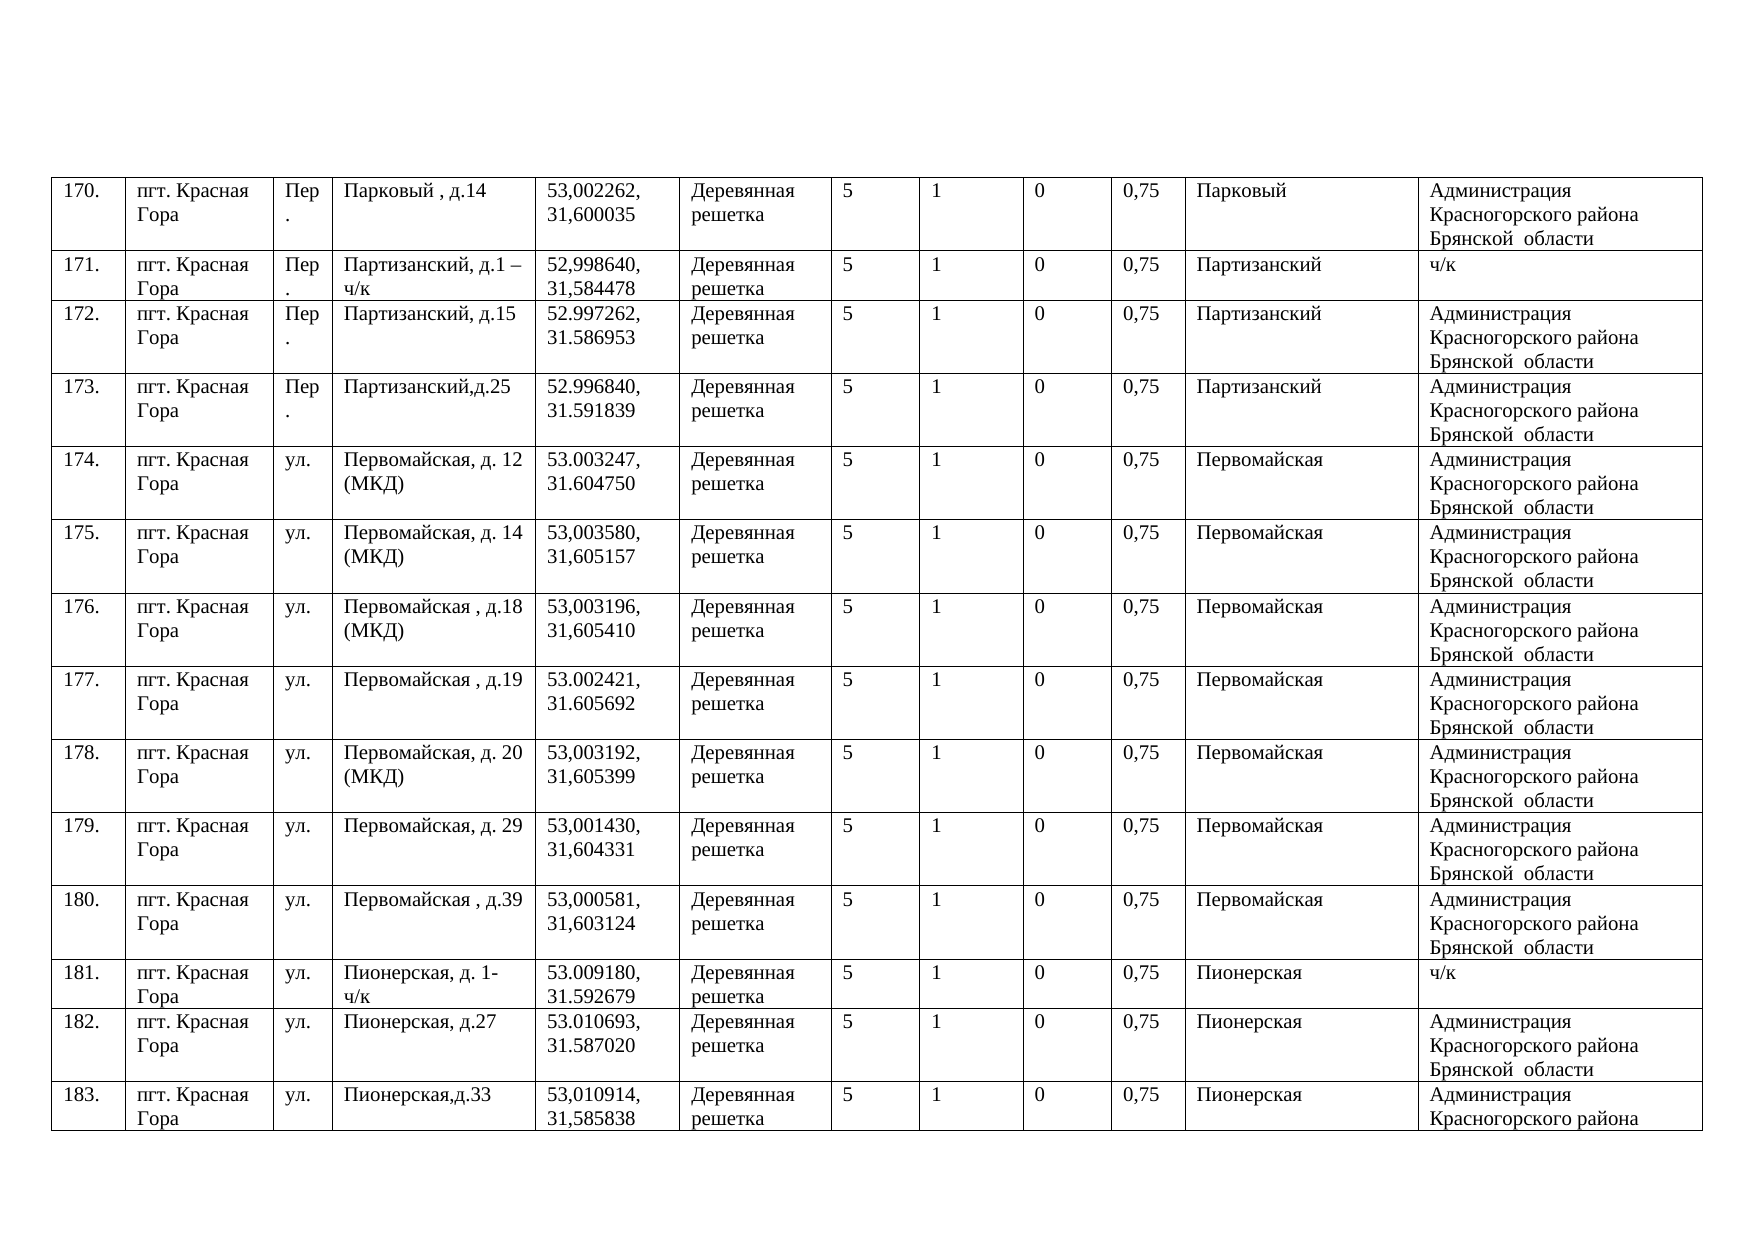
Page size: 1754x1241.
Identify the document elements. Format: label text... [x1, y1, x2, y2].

table_cell Администрация Красногорского района Брянской области [1419, 594, 1702, 666]
table_cell 0,75 [1112, 594, 1185, 666]
table_cell 0,75 [1112, 960, 1185, 1008]
table_cell 0,75 [1112, 520, 1185, 592]
table_cell Администрация Красногорского района Брянской области [1419, 813, 1702, 885]
table_cell [52, 1082, 125, 1130]
table_cell ул. [274, 813, 332, 885]
table_cell 0,75 [1112, 886, 1185, 959]
table_cell Первомайская , д.39 [333, 886, 535, 959]
table_cell Первомайская [1186, 667, 1418, 739]
table_cell 0,75 [1112, 178, 1185, 250]
table_cell Первомайская [1186, 447, 1418, 519]
table_cell [52, 447, 125, 519]
table_cell Деревянная решетка [680, 1082, 831, 1130]
table_cell 0,75 [1112, 740, 1185, 812]
table_cell 52.997262, 31.586953 [536, 301, 679, 373]
table_cell 1 [920, 374, 1023, 446]
table_cell Пионерская [1186, 1009, 1418, 1081]
table_cell 52.996840, 31.591839 [536, 374, 679, 446]
table_cell 0 [1024, 594, 1111, 666]
table_cell Партизанский [1186, 301, 1418, 373]
table_cell Партизанский, д.1 –ч/к [333, 251, 535, 299]
table_cell ул. [274, 667, 332, 739]
table_cell 1 [920, 740, 1023, 812]
table_cell Первомайская, д. 12 (МКД) [333, 447, 535, 519]
table_cell 0,75 [1112, 667, 1185, 739]
table_cell Деревянная решетка [680, 813, 831, 885]
table_cell 0 [1024, 178, 1111, 250]
table_cell [52, 886, 125, 959]
table_cell 1 [920, 667, 1023, 739]
table_cell Пер. [274, 301, 332, 373]
table_cell 0 [1024, 960, 1111, 1008]
table_cell 0 [1024, 1009, 1111, 1081]
table_cell 0 [1024, 740, 1111, 812]
table_cell Деревянная решетка [680, 520, 831, 592]
table_cell 5 [832, 740, 919, 812]
table_cell [52, 813, 125, 885]
table_cell Первомайская [1186, 520, 1418, 592]
table_cell пгт. Красная Гора [126, 813, 273, 885]
table_cell 0 [1024, 520, 1111, 592]
table_cell [52, 667, 125, 739]
table_cell 53,000581, 31,603124 [536, 886, 679, 959]
table_cell 1 [920, 886, 1023, 959]
table_cell 0,75 [1112, 1009, 1185, 1081]
table_cell пгт. Красная Гора [126, 1009, 273, 1081]
table_cell Парковый , д.14 [333, 178, 535, 250]
table_cell Первомайская [1186, 740, 1418, 812]
table_cell [52, 251, 125, 299]
table_cell 0 [1024, 251, 1111, 299]
table_cell пгт. Красная Гора [126, 594, 273, 666]
table_cell 1 [920, 178, 1023, 250]
table_cell 0 [1024, 667, 1111, 739]
table_cell 0,75 [1112, 813, 1185, 885]
table_cell 5 [832, 374, 919, 446]
table_cell Деревянная решетка [680, 374, 831, 446]
table_cell 0,75 [1112, 374, 1185, 446]
table_cell Пионерская, д. 1- ч/к [333, 960, 535, 1008]
table_cell Деревянная решетка [680, 886, 831, 959]
table_cell Пионерская, д.27 [333, 1009, 535, 1081]
table_cell Администрация Красногорского района Брянской области [1419, 740, 1702, 812]
table_cell 5 [832, 594, 919, 666]
table_cell 1 [920, 520, 1023, 592]
table_cell ч/к [1419, 960, 1702, 1008]
table_cell ул. [274, 1009, 332, 1081]
table_cell ул. [274, 447, 332, 519]
table_cell Первомайская, д. 14 (МКД) [333, 520, 535, 592]
table_cell 0,75 [1112, 251, 1185, 299]
table_cell Администрация Красногорского района Брянской области [1419, 520, 1702, 592]
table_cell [536, 1082, 679, 1130]
table_cell 1 [920, 1009, 1023, 1081]
table_cell [52, 740, 125, 812]
table_cell ул. [274, 886, 332, 959]
table_cell Деревянная решетка [680, 740, 831, 812]
table_cell 5 [832, 520, 919, 592]
table_cell Пионерская,д.33 [333, 1082, 535, 1130]
table_cell Деревянная решетка [680, 1009, 831, 1081]
table_cell пгт. Красная Гора [126, 667, 273, 739]
table_cell пгт. Красная Гора [126, 374, 273, 446]
table_cell 0,75 [1112, 447, 1185, 519]
table_cell 53.010693, 31.587020 [536, 1009, 679, 1081]
table_cell ул. [274, 520, 332, 592]
table_cell Партизанский [1186, 251, 1418, 299]
table_cell [52, 301, 125, 373]
table_cell 0 [1024, 301, 1111, 373]
table_cell ч/к [1419, 251, 1702, 299]
table_cell [52, 178, 125, 250]
table_cell пгт. Красная Гора [126, 301, 273, 373]
table_cell 5 [832, 813, 919, 885]
table_cell пгт. Красная Гора [126, 1082, 273, 1130]
table_cell 1 [920, 301, 1023, 373]
table_cell 53,003196, 31,605410 [536, 594, 679, 666]
table_cell Деревянная решетка [680, 301, 831, 373]
table_cell 5 [832, 251, 919, 299]
table_cell 53.003247, 31.604750 [536, 447, 679, 519]
table_cell Пионерская [1186, 960, 1418, 1008]
table_cell Пионерская [1186, 1082, 1418, 1130]
table_cell 0,75 [1112, 301, 1185, 373]
table_cell 1 [920, 251, 1023, 299]
table_cell пгт. Красная Гора [126, 447, 273, 519]
table_cell Партизанский [1186, 374, 1418, 446]
table_cell 52,998640, 31,584478 [536, 251, 679, 299]
table_cell Первомайская [1186, 594, 1418, 666]
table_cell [1419, 1009, 1702, 1081]
table_cell Администрация Красногорского района Брянской области [1419, 447, 1702, 519]
table_cell пгт. Красная Гора [126, 960, 273, 1008]
table_cell 5 [832, 960, 919, 1008]
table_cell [1419, 1082, 1702, 1130]
table_cell Парковый [1186, 178, 1418, 250]
table_cell [52, 960, 125, 1008]
table_cell пгт. Красная Гора [126, 886, 273, 959]
table_cell 1 [920, 813, 1023, 885]
table_cell Администрация Красногорского района Брянской области [1419, 886, 1702, 959]
table_cell 53,003192, 31,605399 [536, 740, 679, 812]
table_cell Первомайская , д.19 [333, 667, 535, 739]
table_cell ул. [274, 960, 332, 1008]
table_cell Пер. [274, 251, 332, 299]
table_cell 5 [832, 886, 919, 959]
table_cell 53,003580, 31,605157 [536, 520, 679, 592]
table_cell 0 [1024, 374, 1111, 446]
table_cell 0,75 [1112, 1082, 1185, 1130]
table_cell Деревянная решетка [680, 178, 831, 250]
table_cell Администрация Красногорского района Брянской области [1419, 374, 1702, 446]
table_cell 1 [920, 960, 1023, 1008]
table_cell 1 [920, 1082, 1023, 1130]
table_cell пгт. Красная Гора [126, 520, 273, 592]
table_cell 5 [832, 301, 919, 373]
table_cell 5 [832, 1082, 919, 1130]
table_cell Деревянная решетка [680, 594, 831, 666]
table_cell ул. [274, 740, 332, 812]
table_cell 53.002421, 31.605692 [536, 667, 679, 739]
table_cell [536, 178, 679, 250]
table_cell пгт. Красная Гора [126, 251, 273, 299]
table_cell Деревянная решетка [680, 251, 831, 299]
table_cell Деревянная решетка [680, 447, 831, 519]
table_cell 53.009180, 31.592679 [536, 960, 679, 1008]
table_cell Пер. [274, 178, 332, 250]
table_cell Первомайская, д. 29 [333, 813, 535, 885]
table_cell Партизанский,д.25 [333, 374, 535, 446]
table_cell 5 [832, 178, 919, 250]
table_cell Деревянная решетка [680, 667, 831, 739]
table_cell [52, 374, 125, 446]
table_cell Первомайская , д.18 (МКД) [333, 594, 535, 666]
table_cell Партизанский, д.15 [333, 301, 535, 373]
table_cell Первомайская [1186, 886, 1418, 959]
table_cell 5 [832, 447, 919, 519]
table_cell [52, 520, 125, 592]
table_cell Первомайская, д. 20 (МКД) [333, 740, 535, 812]
table_cell Пер. [274, 374, 332, 446]
table_cell пгт. Красная Гора [126, 740, 273, 812]
table_cell Администрация Красногорского района Брянской области [1419, 301, 1702, 373]
table_cell 5 [832, 667, 919, 739]
table_cell пгт. Красная Гора [126, 178, 273, 250]
table_cell 0 [1024, 886, 1111, 959]
table_cell ул. [274, 594, 332, 666]
table_cell Деревянная решетка [680, 960, 831, 1008]
table_cell 5 [832, 1009, 919, 1081]
table_cell Первомайская [1186, 813, 1418, 885]
table_cell [52, 594, 125, 666]
table_cell 1 [920, 594, 1023, 666]
table_cell 1 [920, 447, 1023, 519]
table_cell ул. [274, 1082, 332, 1130]
table_cell 0 [1024, 1082, 1111, 1130]
table_cell 0 [1024, 813, 1111, 885]
table_cell 0 [1024, 447, 1111, 519]
table_cell [52, 1009, 125, 1081]
table_cell 53,001430, 31,604331 [536, 813, 679, 885]
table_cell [1419, 178, 1702, 250]
table_cell Администрация Красногорского района Брянской области [1419, 667, 1702, 739]
